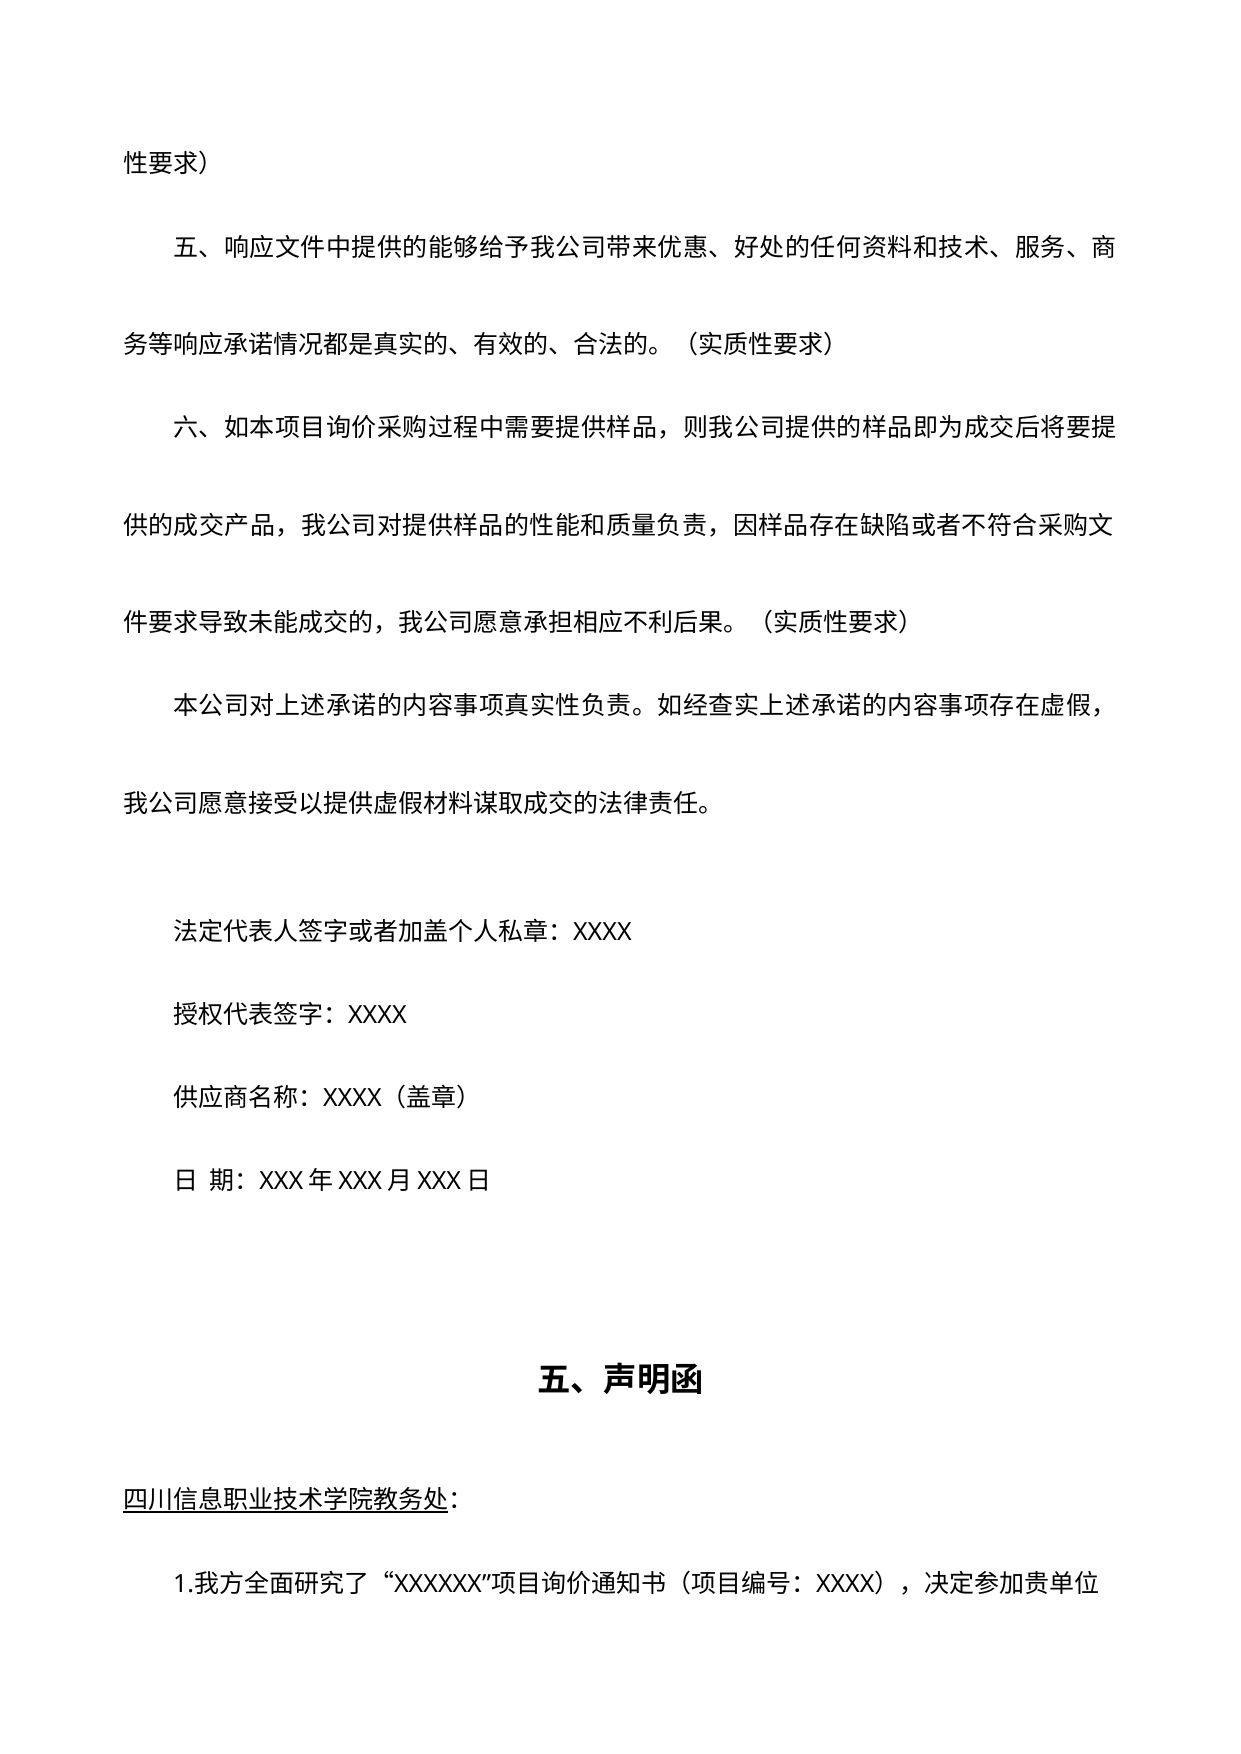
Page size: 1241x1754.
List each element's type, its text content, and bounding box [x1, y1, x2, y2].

text 六、如本项目询价采购过程中需要提供样品，则我公司提供的样品即为成交后将要提供的成交产品，我公司对提供样品的性能和质量负责，因样品存在缺陷或者不符合采购文件要求导致未能成交的，我公司愿意承担相应不利后果。（实质性要求） [123, 393, 1117, 653]
text 四川信息职业技术学院教务处： [123, 1466, 1117, 1531]
text 五、声明函 [123, 1344, 1117, 1409]
text 日 期：XXX年XXX月XXX日 [123, 1146, 1117, 1211]
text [123, 129, 1117, 194]
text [123, 1549, 1117, 1614]
text 供应商名称：XXXX（盖章） [123, 1063, 1117, 1128]
text 五、响应文件中提供的能够给予我公司带来优惠、好处的任何资料和技术、服务、商务等响应承诺情况都是真实的、有效的、合法的。（实质性要求） [123, 213, 1117, 375]
text 法定代表人签字或者加盖个人私章：XXXX [123, 897, 1117, 962]
text 授权代表签字：XXXX [123, 980, 1117, 1045]
text 本公司对上述承诺的内容事项真实性负责。如经查实上述承诺的内容事项存在虚假，我公司愿意接受以提供虚假材料谋取成交的法律责任。 [123, 671, 1117, 834]
